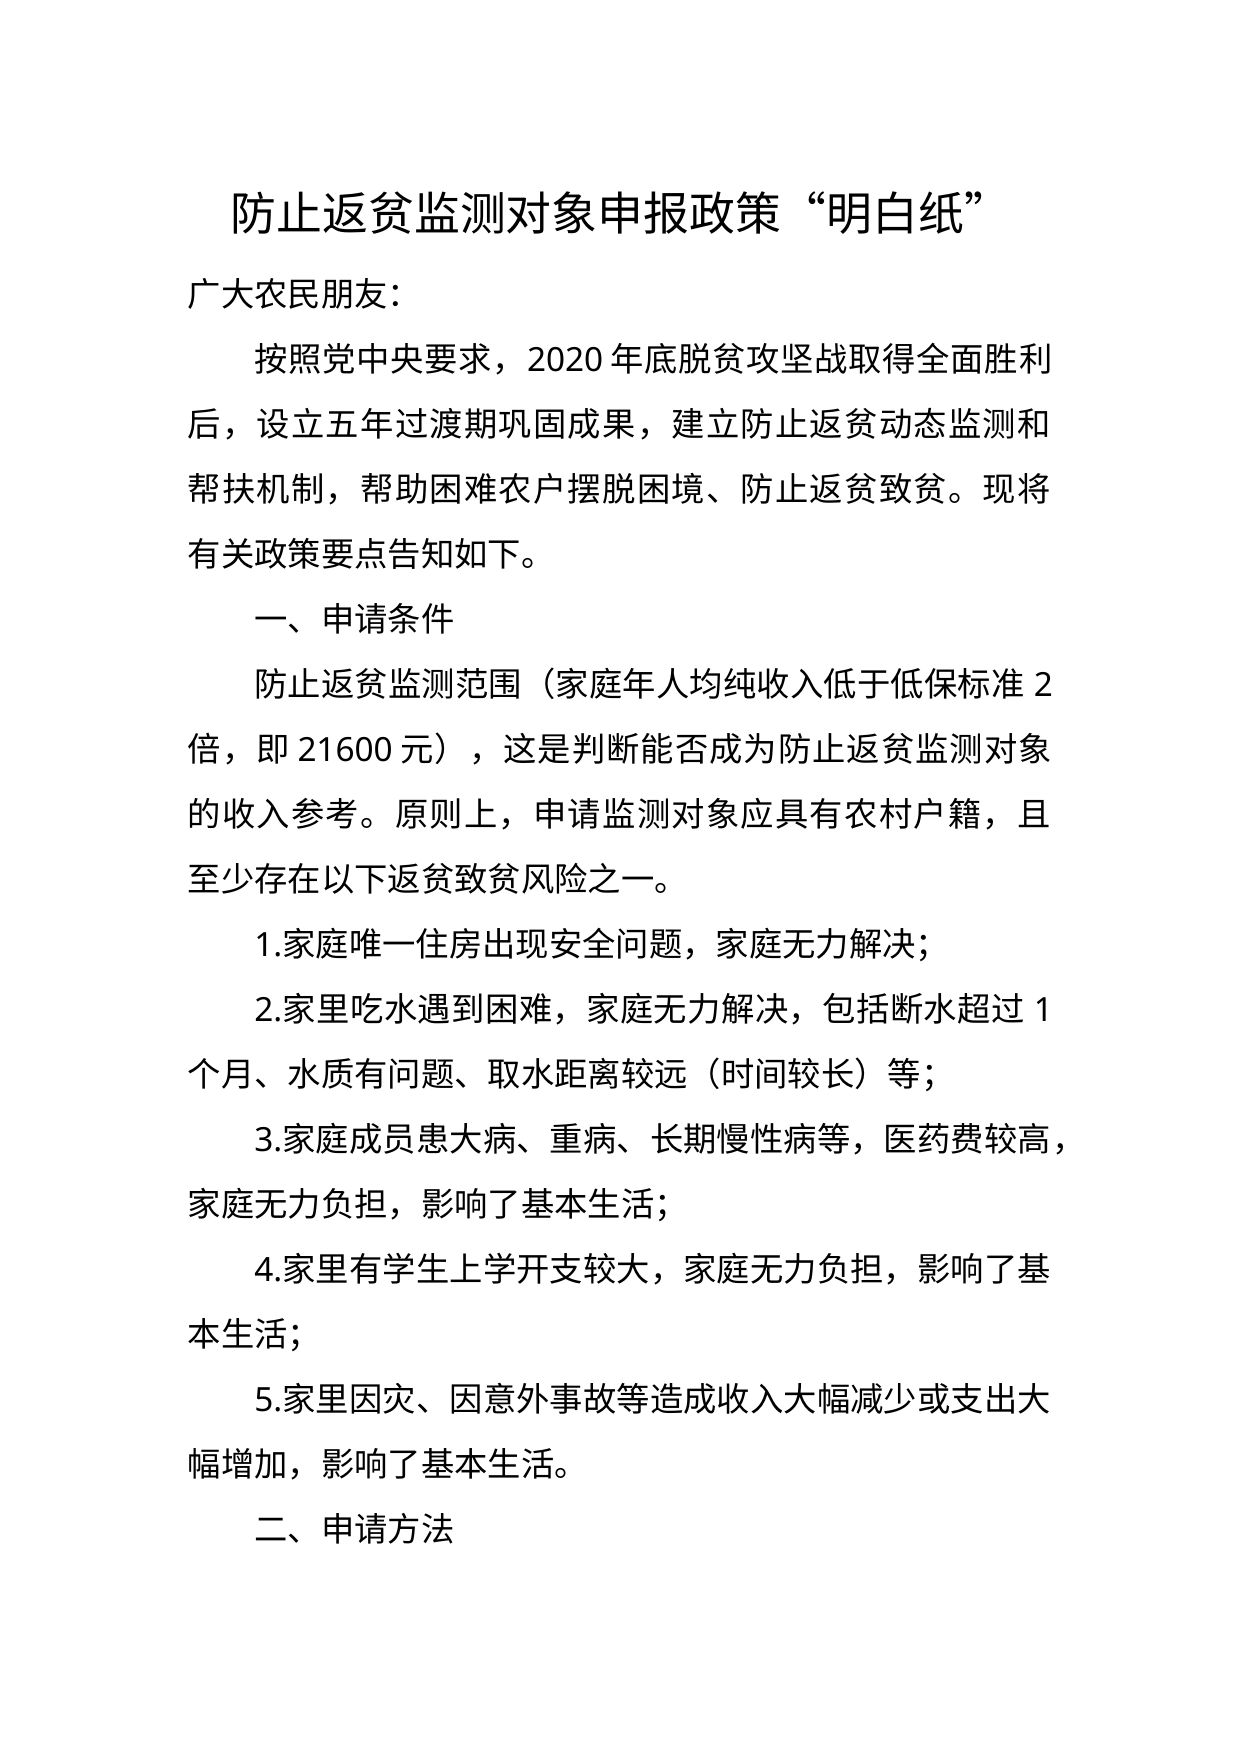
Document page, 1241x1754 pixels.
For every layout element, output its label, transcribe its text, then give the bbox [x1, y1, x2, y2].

text 二、申请方法 [187, 1494, 1053, 1559]
text 3.家庭成员患大病、重病、长期慢性病等，医药费较高，家庭无力负担，影响了基本生活； [187, 1104, 1053, 1234]
text 2.家里吃水遇到困难，家庭无力解决，包括断水超过1个月、水质有问题、取水距离较远（时间较长）等； [187, 974, 1053, 1104]
text 一、申请条件 [187, 584, 1053, 649]
text 广大农民朋友： [187, 259, 1053, 324]
text 1.家庭唯一住房出现安全问题，家庭无力解决； [187, 909, 1053, 974]
text 5.家里因灾、因意外事故等造成收入大幅减少或支出大幅增加，影响了基本生活。 [187, 1364, 1053, 1494]
text 防止返贫监测对象申报政策“明白纸” [187, 162, 1053, 259]
text 按照党中央要求，2020年底脱贫攻坚战取得全面胜利后，设立五年过渡期巩固成果，建立防止返贫动态监测和帮扶机制，帮助困难农户摆脱困境、防止返贫致贫。现将有关政策要点告知如下。 [187, 324, 1053, 584]
text 防止返贫监测范围（家庭年人均纯收入低于低保标准2倍，即21600元），这是判断能否成为防止返贫监测对象的收入参考。原则上，申请监测对象应具有农村户籍，且至少存在以下返贫致贫风险之一。 [187, 649, 1053, 909]
text 4.家里有学生上学开支较大，家庭无力负担，影响了基本生活； [187, 1234, 1053, 1364]
